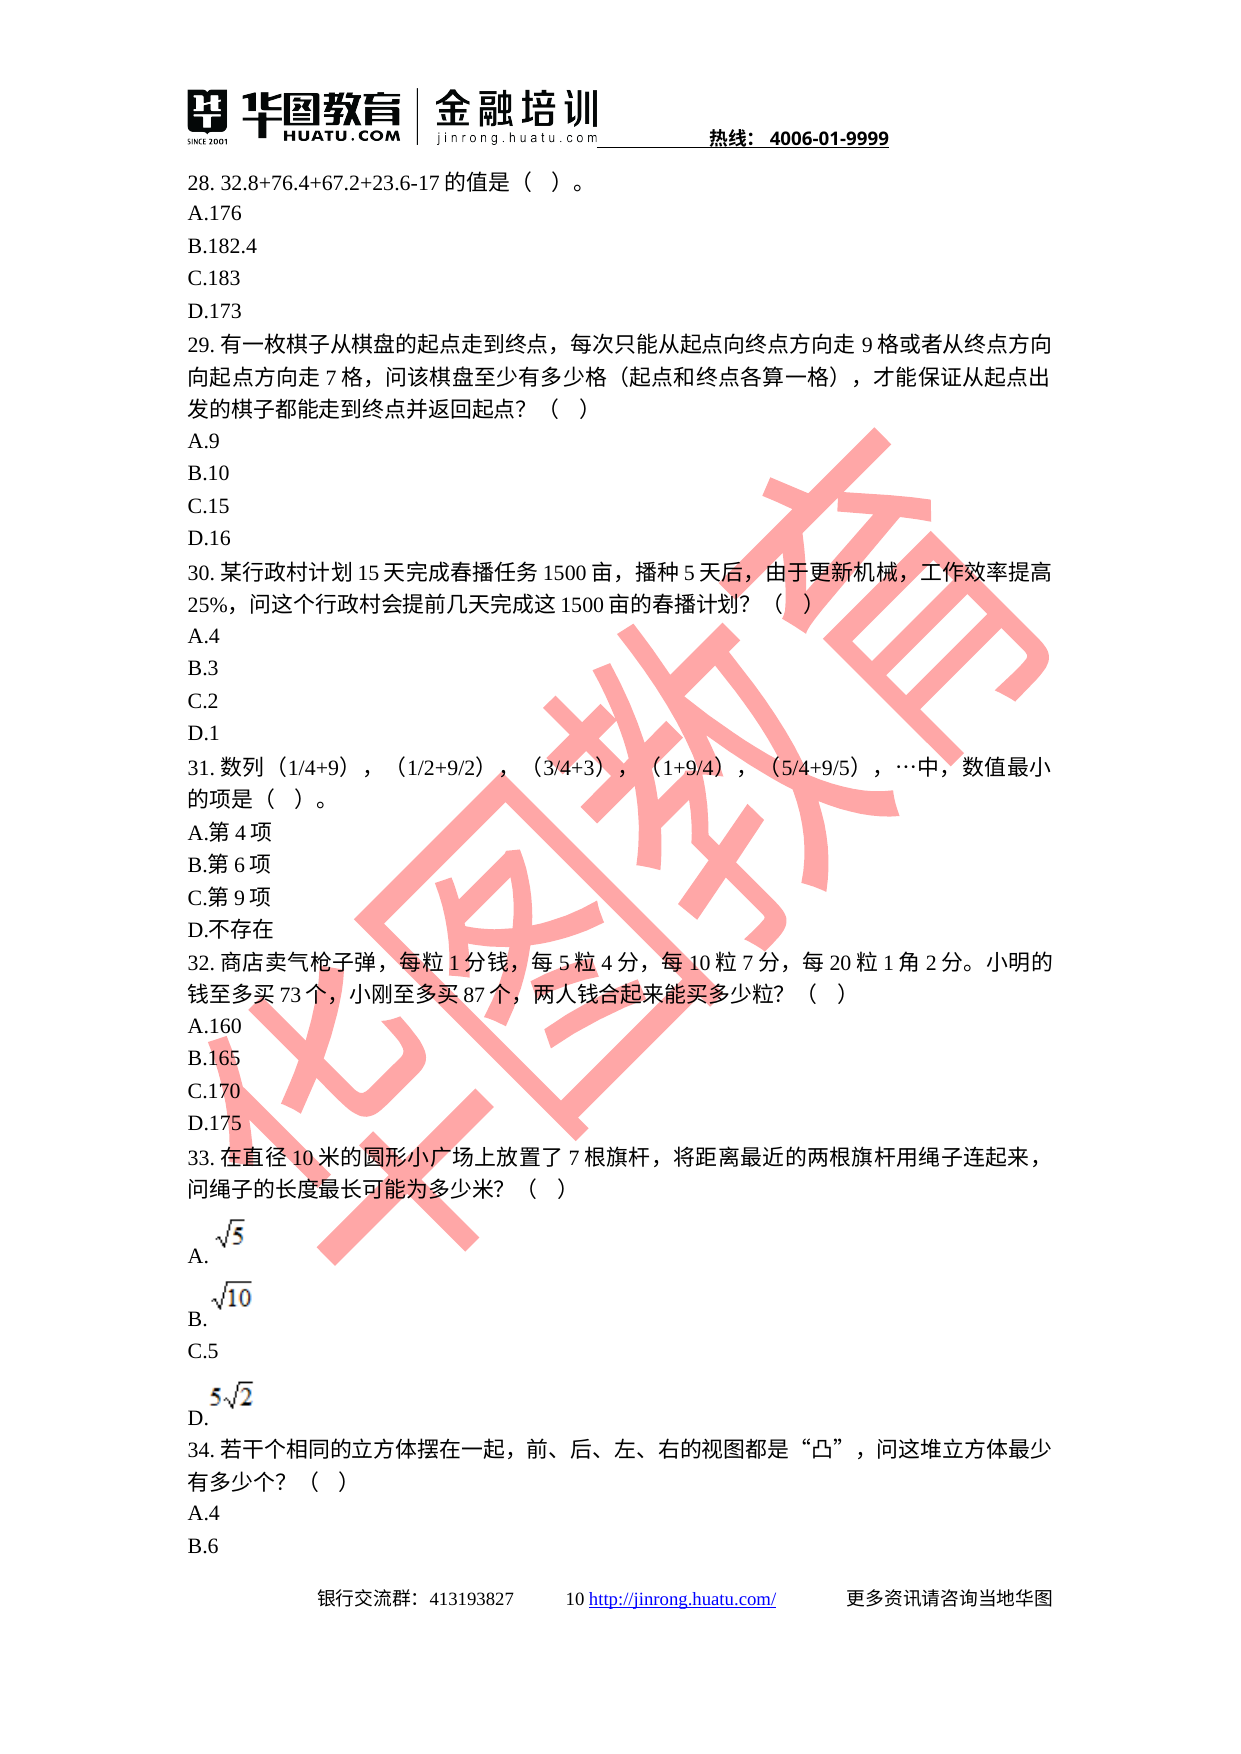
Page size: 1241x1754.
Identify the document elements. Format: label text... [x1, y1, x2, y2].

picture [208, 1366, 265, 1425]
text C.15 [187, 489, 1053, 522]
text C.183 [187, 262, 1053, 294]
text A.4 [187, 619, 1053, 652]
text B.10 [187, 457, 1053, 489]
list A.第4项 [187, 814, 1053, 847]
text D. [187, 1367, 1053, 1432]
text D.175 [187, 1107, 1053, 1139]
picture [207, 1269, 270, 1324]
list 32.8+76.4+67.2+23.6-17的值是（ ）。 [187, 164, 1053, 197]
text C.2 [187, 684, 1053, 717]
text B.3 [187, 652, 1053, 684]
text C.5 [187, 1334, 1053, 1367]
text B.182.4 [187, 229, 1053, 262]
text A.176 [187, 197, 1053, 229]
list 若干个相同的立方体摆在一起，前、后、左、右的视图都是“凸”，问这堆立方体最少有多少个？（ ） [187, 1432, 1053, 1497]
text D.不存在 [187, 912, 1053, 944]
text A. [187, 1204, 1053, 1269]
text D.173 [187, 294, 1053, 327]
text A.9 [187, 424, 1053, 457]
text C.第9项 [187, 879, 1053, 912]
list 商店卖气枪子弹，每粒1分钱，每5粒4分，每10粒7分，每20粒1角2分。小明的钱至多买73个，小刚至多买87个，两人钱合起来能买多少粒？（ ） [187, 944, 1053, 1009]
text C.170 [187, 1074, 1053, 1107]
list 在直径10米的圆形小广场上放置了7根旗杆，将距离最近的两根旗杆用绳子连起来，问绳子的长度最长可能为多少米？（ ） [187, 1139, 1053, 1204]
picture [187, 88, 597, 145]
text D.16 [187, 522, 1053, 554]
text A.4 [187, 1497, 1053, 1529]
picture [208, 1204, 264, 1262]
text B.6 [187, 1529, 1053, 1562]
list 某行政村计划15天完成春播任务1500亩，播种5天后，由于更新机械，工作效率提高25%，问这个行政村会提前几天完成这1500亩的春播计划？（ ） [187, 554, 1053, 619]
text B. [187, 1269, 1053, 1334]
text B.第6项 [187, 847, 1053, 879]
text D.1 [187, 717, 1053, 749]
text B.165 [187, 1042, 1053, 1074]
list A.160 [187, 1009, 1053, 1042]
list 有一枚棋子从棋盘的起点走到终点，每次只能从起点向终点方向走9格或者从终点方向向起点方向走7格，问该棋盘至少有多少格（起点和终点各算一格），才能保证从起点出发的棋子都能走到终点并返回起点？（ ） [187, 327, 1053, 424]
list 数列（1/4+9），（1/2+9/2），（3/4+3），（1+9/4），（5/4+9/5），…中，数值最小的项是（ ）。 [187, 749, 1053, 814]
